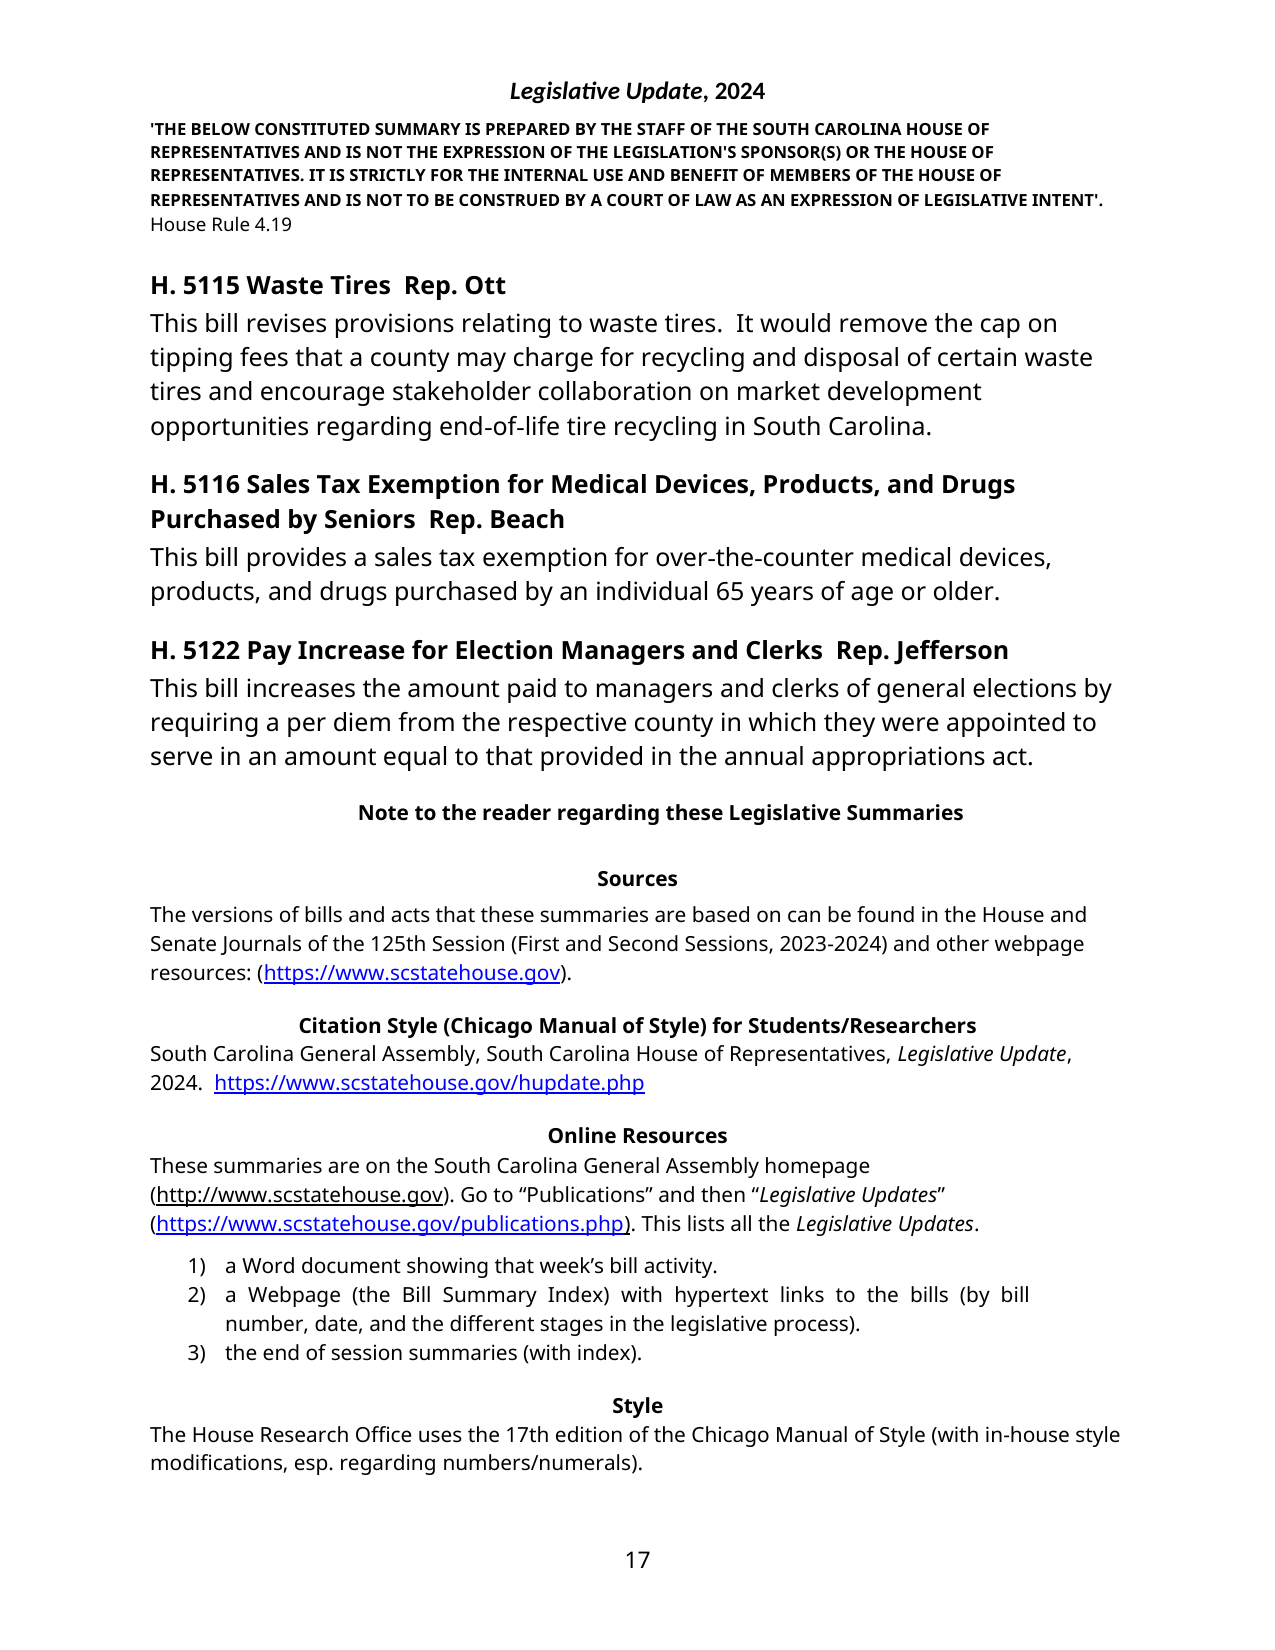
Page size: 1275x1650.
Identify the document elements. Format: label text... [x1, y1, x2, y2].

text This bill increases the amount paid to managers and clerks of general elections by requiring a per diem from the respective county in which they were appointed to serve in an amount equal to that provided in the annual appropriations act. [150, 671, 1125, 773]
list a Webpage (the Bill Summary Index) with hypertext links to the bills (by bill number, date, and the different stages in the legislative process). [187, 1279, 1031, 1337]
list the end of session summaries (with index). [187, 1337, 1031, 1367]
text This bill provides a sales tax exemption for over‑the‑counter medical devices, products, and drugs purchased by an individual 65 years of age or older. [150, 539, 1125, 608]
text The versions of bills and acts that these summaries are based on can be found in the House and Senate Journals of the 125th Session (First and Second Sessions, 2023-2024) and other webpage resources: (https://www.scstatehouse.gov). [150, 899, 1125, 986]
text South Carolina General Assembly, South Carolina House of Representatives, Legislative Update, 2024. https://www.scstatehouse.gov/hupdate.php [150, 1039, 1125, 1096]
text This bill revises provisions relating to waste tires. It would remove the cap on tipping fees that a county may charge for recycling and disposal of certain waste tires and encourage stakeholder collaboration on market development opportunities regarding end‑of‑life tire recycling in South Carolina. [150, 306, 1125, 442]
text These summaries are on the South Carolina General Assembly homepage (http://www.scstatehouse.gov). Go to “Publications” and then “Legislative Updates” (https://www.scstatehouse.gov/publications.php). This lists all the Legislative Updates. [150, 1150, 1125, 1237]
subtitle H. 5116 Sales Tax Exemption for Medical Devices, Products, and Drugs Purchased by Seniors Rep. Beach [150, 467, 1125, 535]
text Citation Style (Chicago Manual of Style) for Students/Researchers [150, 1011, 1125, 1039]
text Online Resources [150, 1121, 1125, 1150]
text Style [150, 1392, 1125, 1420]
text The House Research Office uses the 17th edition of the Chicago Manual of Style (with in-house style modifications, esp. regarding numbers/numerals). [150, 1420, 1125, 1477]
list a Word document showing that week’s bill activity. [187, 1250, 1031, 1279]
text Sources [150, 864, 1125, 892]
subtitle H. 5122 Pay Increase for Election Managers and Clerks Rep. Jefferson [150, 633, 1125, 667]
text Note to the reader regarding these Legislative Summaries [196, 798, 1125, 826]
subtitle H. 5115 Waste Tires Rep. Ott [150, 268, 1125, 302]
